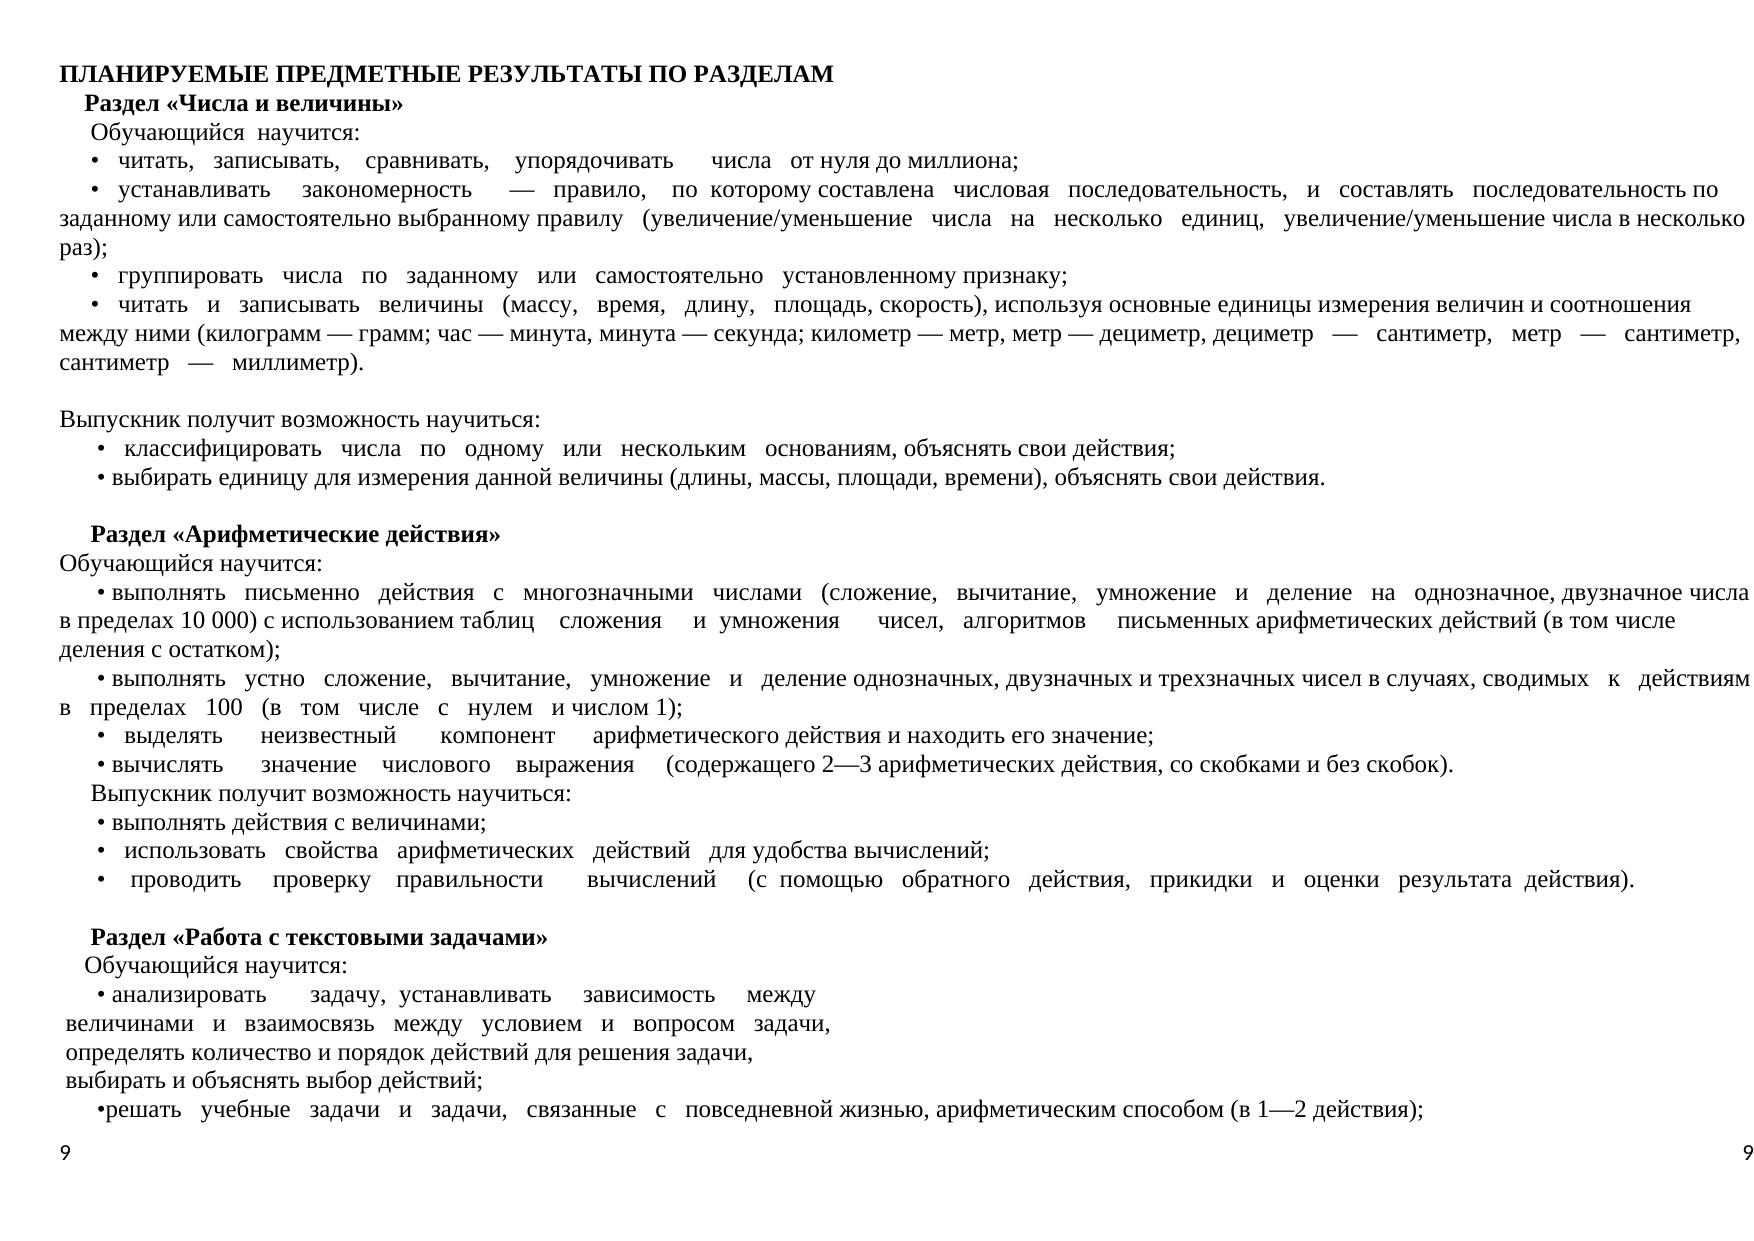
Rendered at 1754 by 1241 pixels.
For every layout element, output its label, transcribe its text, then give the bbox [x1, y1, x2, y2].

text • классифицировать числа по одному или нескольким основаниям, объяснять свои действия; [59, 433, 1754, 462]
text • использовать свойства арифметических действий для удобства вычислений; [59, 835, 1754, 864]
text Выпускник получит возможность научиться: [59, 778, 1754, 807]
text выбирать и объяснять выбор действий; [59, 1065, 1754, 1094]
text • проводить проверку правильности вычислений (с помощью обратного действия, прикидки и оценки результата действия). [59, 864, 1754, 893]
text величинами и взаимосвязь между условием и вопросом задачи, [59, 1008, 1754, 1037]
text Обучающийся научится: [59, 548, 1754, 577]
text • выделять неизвестный компонент арифметического действия и находить его значение; [59, 720, 1754, 749]
text Выпускник получит возможность научиться: [59, 404, 1754, 433]
text • выполнять действия с величинами; [59, 807, 1754, 835]
text •решать учебные задачи и задачи, связанные с повседневной жизнью, арифметическим способом (в 1—2 действия); [59, 1094, 1754, 1123]
text Раздел «Арифметические действия» [59, 519, 1754, 548]
text Обучающийся научится: [59, 950, 1754, 979]
text • читать, записывать, сравнивать, упорядочивать числа от нуля до миллиона; [59, 145, 1754, 174]
text • читать и записывать величины (массу, время, длину, площадь, скорость), используя основные единицы измерения величин и соотношения между ними (килограмм — грамм; час — минута, минута — секунда; километр — метр, метр — дециметр, дециметр — сантиметр, метр — сантиметр, сантиметр — миллиметр). [59, 289, 1754, 375]
text • выбирать единицу для измерения данной величины (длины, массы, площади, времени), объяснять свои действия. [59, 462, 1754, 490]
text • анализировать задачу, устанавливать зависимость между [59, 979, 1754, 1008]
text • выполнять письменно действия с многозначными числами (сложение, вычитание, умножение и деление на однозначное, двузначное числа в пределах 10 000) с использованием таблиц сложения и умножения чисел, алгоритмов письменных арифметических действий (в том числе деления с остатком); [59, 577, 1754, 663]
text • устанавливать закономерность — правило, по которому составлена числовая последовательность, и составлять последовательность по заданному или самостоятельно выбранному правилу (увеличение/уменьшение числа на несколько единиц, увеличение/уменьшение числа в несколько раз); [59, 174, 1754, 260]
text Раздел «Работа с текстовыми задачами» [59, 922, 1754, 950]
text ПЛАНИРУЕМЫЕ ПРЕДМЕТНЫЕ РЕЗУЛЬТАТЫ ПО РАЗДЕЛАМ [59, 59, 1754, 88]
text определять количество и порядок действий для решения задачи, [59, 1037, 1754, 1065]
text Обучающийся научится: [59, 117, 1754, 145]
text • группировать числа по заданному или самостоятельно установленному признаку; [59, 260, 1754, 289]
text • вычислять значение числового выражения (содержащего 2—3 арифметических действия, со скобками и без скобок). [59, 749, 1754, 778]
text • выполнять устно сложение, вычитание, умножение и деление однозначных, двузначных и трехзначных чисел в случаях, сводимых к действиям в пределах 100 (в том числе с нулем и числом 1); [59, 663, 1754, 720]
text Раздел «Числа и величины» [59, 88, 1754, 117]
